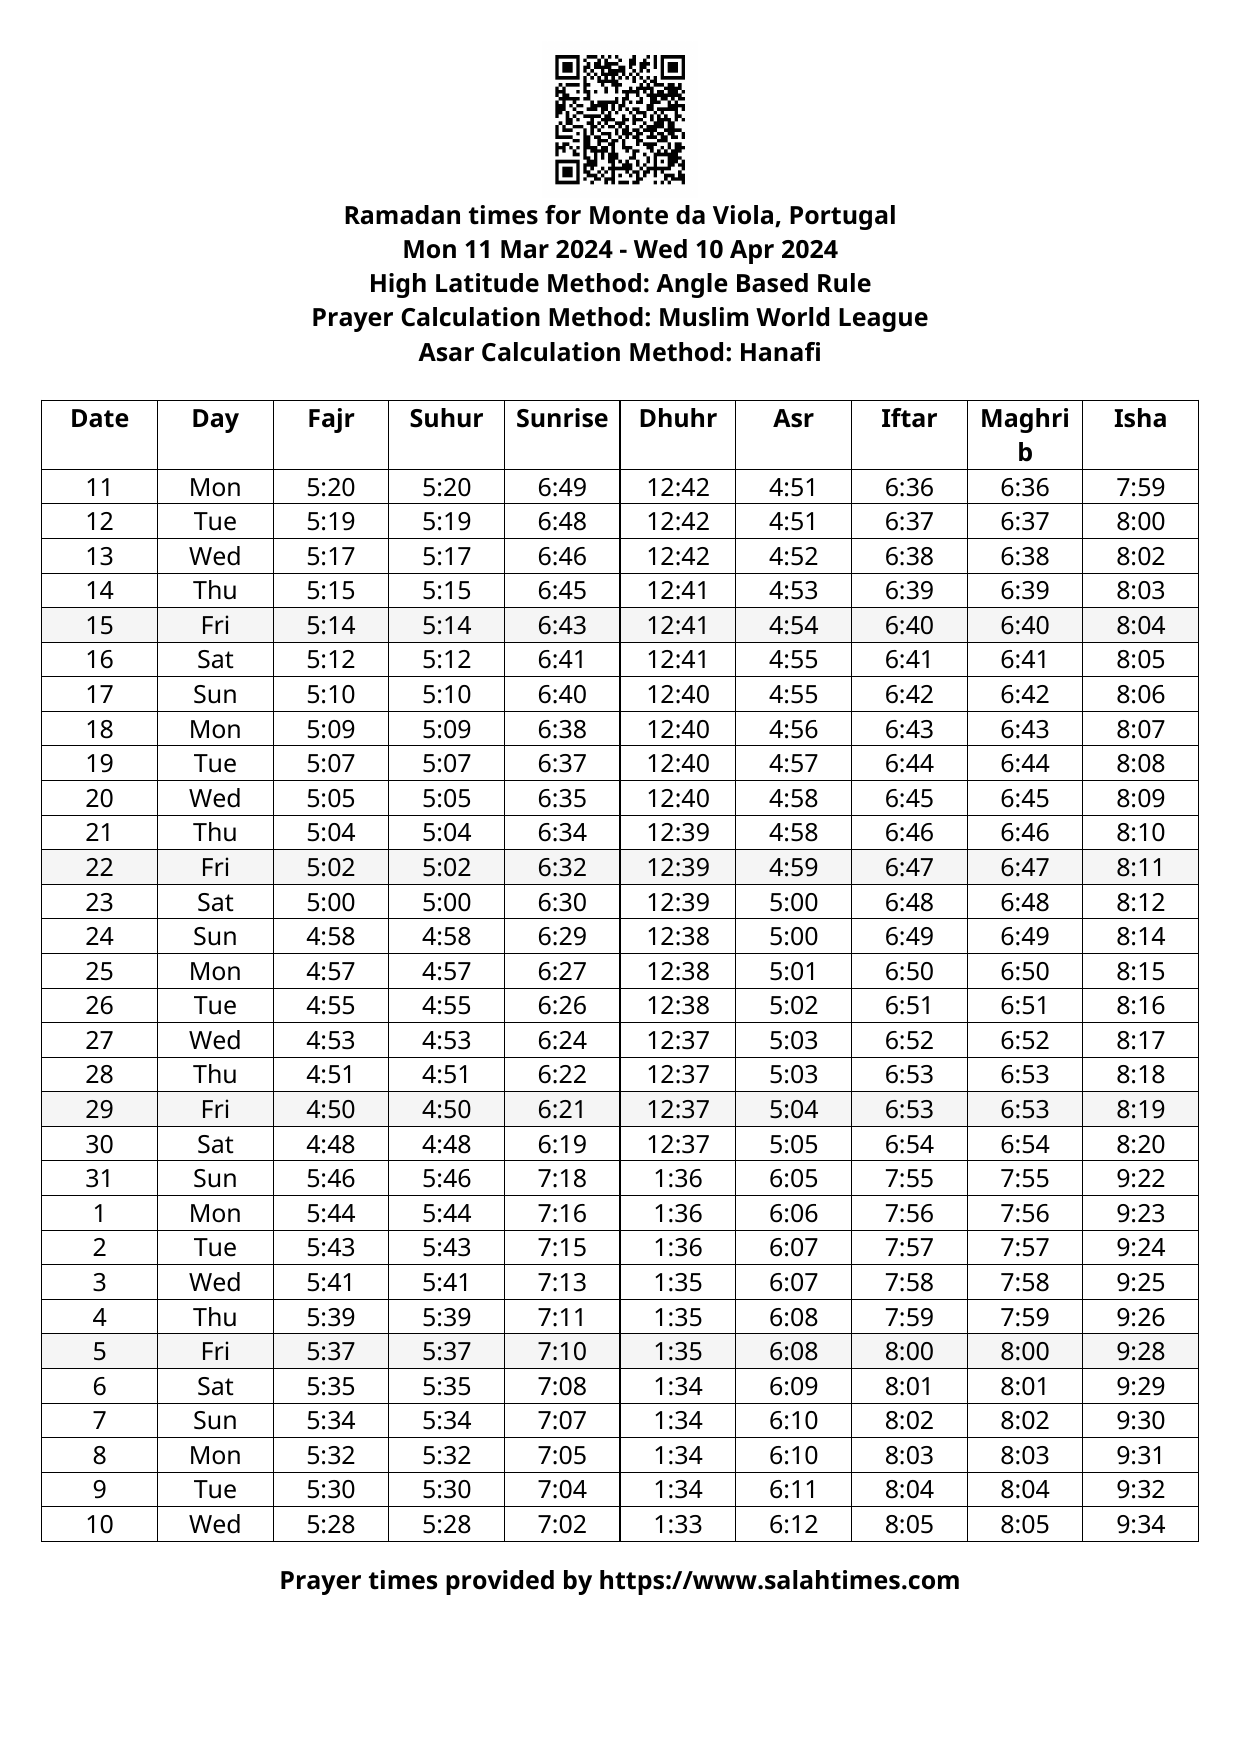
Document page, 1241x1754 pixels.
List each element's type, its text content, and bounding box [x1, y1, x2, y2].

table_cell 6:47 [852, 850, 967, 884]
table_cell 12:37 [621, 1127, 735, 1160]
table_cell 6:36 [968, 470, 1082, 503]
table_cell 9:24 [1083, 1231, 1198, 1264]
table_cell Thu [158, 574, 273, 607]
table_cell 12:39 [621, 816, 735, 849]
table_cell 9:22 [1083, 1161, 1198, 1195]
table_cell 5:12 [274, 643, 388, 676]
table_cell 8:05 [1083, 643, 1198, 676]
table_cell 6:49 [505, 470, 619, 503]
table_cell 6:38 [852, 539, 967, 572]
table_cell 5:05 [274, 781, 388, 814]
table_cell 8:01 [968, 1369, 1082, 1402]
table_cell 6:29 [505, 919, 619, 953]
table_cell 14 [42, 574, 157, 607]
table_cell 6:41 [852, 643, 967, 676]
table_cell 8:06 [1083, 677, 1198, 711]
table_cell 8 [42, 1438, 157, 1472]
table_cell 6:37 [852, 504, 967, 538]
table_cell 7:59 [852, 1300, 967, 1333]
table_cell 6:08 [736, 1334, 851, 1368]
table_cell Wed [158, 539, 273, 572]
table_cell 5:20 [274, 470, 388, 503]
table_cell 5:02 [736, 989, 851, 1022]
table_cell 5:02 [274, 850, 388, 884]
table_cell 4:50 [274, 1092, 388, 1126]
table_cell 6:39 [968, 574, 1082, 607]
table_cell Mon [158, 954, 273, 987]
table_cell 5:37 [274, 1334, 388, 1368]
table_cell 9:23 [1083, 1196, 1198, 1229]
table_cell 9:31 [1083, 1438, 1198, 1472]
table_cell 12:42 [621, 470, 735, 503]
table_cell 7:10 [505, 1334, 619, 1368]
table_cell 4:59 [736, 850, 851, 884]
table_cell 8:20 [1083, 1127, 1198, 1160]
table_cell 6:48 [852, 885, 967, 918]
table_cell 4:52 [736, 539, 851, 572]
table_cell 5:07 [389, 746, 504, 780]
table_cell Sun [158, 1404, 273, 1437]
table_cell 5:20 [389, 470, 504, 503]
table_cell 9 [42, 1473, 157, 1506]
table_cell 5:34 [389, 1404, 504, 1437]
table_cell 6:32 [505, 850, 619, 884]
table_cell 8:02 [852, 1404, 967, 1437]
table_cell 8:00 [852, 1334, 967, 1368]
table_cell 7:57 [852, 1231, 967, 1264]
table_header Date [42, 401, 157, 469]
table_cell 6:43 [968, 712, 1082, 745]
text Prayer times provided by https://www.salahtimes.com [42, 1563, 1198, 1597]
table_cell 4:51 [389, 1058, 504, 1091]
table_cell 4:53 [736, 574, 851, 607]
table_cell 26 [42, 989, 157, 1022]
picture [542, 41, 699, 198]
table_cell 5:04 [736, 1092, 851, 1126]
table_cell 6:53 [968, 1092, 1082, 1126]
table_cell 6:43 [505, 608, 619, 642]
table_cell 8:16 [1083, 989, 1198, 1022]
table_cell 5:15 [274, 574, 388, 607]
table_cell 5:14 [274, 608, 388, 642]
table_cell 6:40 [852, 608, 967, 642]
table_cell 5:05 [736, 1127, 851, 1160]
table_header Asr [736, 401, 851, 469]
table_cell 1 [42, 1196, 157, 1229]
table_cell 5:00 [736, 885, 851, 918]
table_cell 12:42 [621, 539, 735, 572]
table_cell 6:46 [852, 816, 967, 849]
table_cell 28 [42, 1058, 157, 1091]
table_cell 4:58 [274, 919, 388, 953]
table_cell 4:53 [389, 1023, 504, 1057]
table_cell 6:36 [852, 470, 967, 503]
table_cell 1:36 [621, 1196, 735, 1229]
table_cell 6:52 [968, 1023, 1082, 1057]
table_cell 1:36 [621, 1161, 735, 1195]
table_cell 9:34 [1083, 1507, 1198, 1541]
table_cell Mon [158, 712, 273, 745]
table_cell 4:56 [736, 712, 851, 745]
table_cell 6:41 [505, 643, 619, 676]
table_cell 8:04 [852, 1473, 967, 1506]
table_cell 31 [42, 1161, 157, 1195]
table_cell 6:37 [505, 746, 619, 780]
table_cell 1:34 [621, 1473, 735, 1506]
table_cell 7:57 [968, 1231, 1082, 1264]
table_cell Mon [158, 1438, 273, 1472]
table_cell 12:41 [621, 643, 735, 676]
table_cell 6:48 [505, 504, 619, 538]
table_cell 6:08 [736, 1300, 851, 1333]
table_cell 6:54 [968, 1127, 1082, 1160]
table_cell 5:09 [389, 712, 504, 745]
table_cell 2 [42, 1231, 157, 1264]
table_cell 5:30 [389, 1473, 504, 1506]
table_cell 9:25 [1083, 1265, 1198, 1299]
table_cell 12:38 [621, 919, 735, 953]
table_cell 6:50 [852, 954, 967, 987]
table_cell 8:05 [852, 1507, 967, 1541]
table_cell 29 [42, 1092, 157, 1126]
table_cell 5:10 [274, 677, 388, 711]
table_cell 7:55 [852, 1161, 967, 1195]
table_cell Fri [158, 1334, 273, 1368]
table_cell 5:41 [274, 1265, 388, 1299]
table_cell 15 [42, 608, 157, 642]
table_cell 1:34 [621, 1369, 735, 1402]
table_cell 12:40 [621, 712, 735, 745]
table_cell 6:44 [968, 746, 1082, 780]
table_cell 9:32 [1083, 1473, 1198, 1506]
table_cell 4:50 [389, 1092, 504, 1126]
table_cell 7 [42, 1404, 157, 1437]
table_cell Wed [158, 1507, 273, 1541]
table_cell 6:27 [505, 954, 619, 987]
table_cell 5:46 [274, 1161, 388, 1195]
table_cell 6:06 [736, 1196, 851, 1229]
table_cell 6:40 [968, 608, 1082, 642]
table_cell 6:19 [505, 1127, 619, 1160]
table_cell 1:36 [621, 1231, 735, 1264]
table_cell 8:05 [968, 1507, 1082, 1541]
table_cell 6:11 [736, 1473, 851, 1506]
table_cell 25 [42, 954, 157, 987]
table_cell 6:07 [736, 1265, 851, 1299]
table_cell 8:18 [1083, 1058, 1198, 1091]
table_cell 6:51 [852, 989, 967, 1022]
table_cell 8:10 [1083, 816, 1198, 849]
table_header Suhur [389, 401, 504, 469]
table_cell 11 [42, 470, 157, 503]
table_cell 8:14 [1083, 919, 1198, 953]
table_cell 5:02 [389, 850, 504, 884]
table_cell Tue [158, 746, 273, 780]
table_cell 12:39 [621, 850, 735, 884]
table_header Iftar [852, 401, 967, 469]
table_cell 4:58 [389, 919, 504, 953]
table_cell 7:05 [505, 1438, 619, 1472]
table_cell 5:00 [389, 885, 504, 918]
table_cell 4:48 [389, 1127, 504, 1160]
table_cell 18 [42, 712, 157, 745]
table_cell 5:35 [274, 1369, 388, 1402]
table_cell 6:53 [968, 1058, 1082, 1091]
table_cell 5:05 [389, 781, 504, 814]
table_cell 6:50 [968, 954, 1082, 987]
table_cell Fri [158, 850, 273, 884]
table_cell 6:12 [736, 1507, 851, 1541]
table_cell 6:49 [968, 919, 1082, 953]
table_cell 21 [42, 816, 157, 849]
table_cell 8:11 [1083, 850, 1198, 884]
table_cell 12:38 [621, 954, 735, 987]
table_cell 10 [42, 1507, 157, 1541]
table_header Dhuhr [621, 401, 735, 469]
table_cell 4:55 [274, 989, 388, 1022]
table_cell 5:39 [274, 1300, 388, 1333]
table_cell 12:39 [621, 885, 735, 918]
table_cell Mon [158, 1196, 273, 1229]
table_cell Sun [158, 1161, 273, 1195]
table_cell 22 [42, 850, 157, 884]
table_cell Tue [158, 1473, 273, 1506]
table_cell 4:55 [736, 677, 851, 711]
table_cell 6:48 [968, 885, 1082, 918]
table_cell Mon [158, 470, 273, 503]
table_cell 4:57 [389, 954, 504, 987]
table_cell 6:09 [736, 1369, 851, 1402]
table_header Fajr [274, 401, 388, 469]
table_cell 16 [42, 643, 157, 676]
table_cell 7:07 [505, 1404, 619, 1437]
table_cell 8:03 [852, 1438, 967, 1472]
text Mon 11 Mar 2024 - Wed 10 Apr 2024 [42, 232, 1198, 266]
table_cell 6:42 [968, 677, 1082, 711]
table_cell 6 [42, 1369, 157, 1402]
table_cell 7:18 [505, 1161, 619, 1195]
table_cell 6:34 [505, 816, 619, 849]
table_cell 1:34 [621, 1404, 735, 1437]
table_cell 6:10 [736, 1404, 851, 1437]
table_cell 5:09 [274, 712, 388, 745]
table_cell 6:46 [505, 539, 619, 572]
table_cell 6:30 [505, 885, 619, 918]
table_cell 7:55 [968, 1161, 1082, 1195]
table_cell 6:05 [736, 1161, 851, 1195]
table_header Sunrise [505, 401, 619, 469]
table_cell 4:57 [736, 746, 851, 780]
table_cell Thu [158, 1300, 273, 1333]
table_cell 6:21 [505, 1092, 619, 1126]
table_cell 6:51 [968, 989, 1082, 1022]
table_cell 5:01 [736, 954, 851, 987]
table_header Maghrib [968, 401, 1082, 469]
table_cell 13 [42, 539, 157, 572]
table_cell 5:03 [736, 1023, 851, 1057]
table_cell 5:39 [389, 1300, 504, 1333]
table_cell 5:17 [274, 539, 388, 572]
text Ramadan times for Monte da Viola, Portugal [42, 198, 1198, 232]
table_cell Sun [158, 919, 273, 953]
table_cell 19 [42, 746, 157, 780]
table_cell 7:56 [968, 1196, 1082, 1229]
table_cell 5:44 [274, 1196, 388, 1229]
table_cell 12:42 [621, 504, 735, 538]
table_cell Fri [158, 1092, 273, 1126]
table_cell 7:02 [505, 1507, 619, 1541]
table_cell 6:45 [852, 781, 967, 814]
table_cell 8:03 [968, 1438, 1082, 1472]
table_cell 6:26 [505, 989, 619, 1022]
table_cell 8:12 [1083, 885, 1198, 918]
table_cell 5:17 [389, 539, 504, 572]
table_cell 4:51 [736, 504, 851, 538]
table_cell 5:30 [274, 1473, 388, 1506]
table_cell 7:16 [505, 1196, 619, 1229]
table_cell Sat [158, 1127, 273, 1160]
table_cell 5:04 [389, 816, 504, 849]
table_cell 1:35 [621, 1334, 735, 1368]
table_cell 7:13 [505, 1265, 619, 1299]
table_cell 8:04 [968, 1473, 1082, 1506]
table_cell 5:37 [389, 1334, 504, 1368]
table_cell 5:28 [389, 1507, 504, 1541]
table_cell 12:41 [621, 608, 735, 642]
table_cell 8:02 [1083, 539, 1198, 572]
table_cell 5:34 [274, 1404, 388, 1437]
table_cell 30 [42, 1127, 157, 1160]
table_cell 6:54 [852, 1127, 967, 1160]
table_cell 9:30 [1083, 1404, 1198, 1437]
table_cell 6:45 [505, 574, 619, 607]
text Prayer Calculation Method: Muslim World League [42, 300, 1198, 334]
table_cell 5:12 [389, 643, 504, 676]
table_cell 4:51 [274, 1058, 388, 1091]
table_cell 6:43 [852, 712, 967, 745]
table_header Day [158, 401, 273, 469]
text Asar Calculation Method: Hanafi [42, 334, 1198, 368]
table_cell 3 [42, 1265, 157, 1299]
table_cell 5:28 [274, 1507, 388, 1541]
table_cell 5:03 [736, 1058, 851, 1091]
table_cell 12:41 [621, 574, 735, 607]
table_cell Thu [158, 816, 273, 849]
table_cell 20 [42, 781, 157, 814]
table_cell 8:17 [1083, 1023, 1198, 1057]
table_cell 5 [42, 1334, 157, 1368]
table_cell 8:00 [1083, 504, 1198, 538]
table_cell 8:04 [1083, 608, 1198, 642]
table_cell 9:29 [1083, 1369, 1198, 1402]
table_cell 5:41 [389, 1265, 504, 1299]
table_cell Wed [158, 1265, 273, 1299]
table_cell 6:07 [736, 1231, 851, 1264]
table_cell 8:01 [852, 1369, 967, 1402]
table_cell 6:41 [968, 643, 1082, 676]
table_cell 5:43 [389, 1231, 504, 1264]
table_cell 7:59 [1083, 470, 1198, 503]
table_cell 4:55 [736, 643, 851, 676]
table_cell 6:49 [852, 919, 967, 953]
table_cell 6:53 [852, 1092, 967, 1126]
table_cell Wed [158, 781, 273, 814]
table_cell 8:03 [1083, 574, 1198, 607]
table_cell 6:39 [852, 574, 967, 607]
table_cell Thu [158, 1058, 273, 1091]
table_cell 8:00 [968, 1334, 1082, 1368]
table_cell 4:57 [274, 954, 388, 987]
table_cell Wed [158, 1023, 273, 1057]
table_cell 8:07 [1083, 712, 1198, 745]
table_cell 5:32 [274, 1438, 388, 1472]
table_cell 8:15 [1083, 954, 1198, 987]
table_cell 5:07 [274, 746, 388, 780]
table_cell 5:46 [389, 1161, 504, 1195]
table_cell 24 [42, 919, 157, 953]
table_cell 4 [42, 1300, 157, 1333]
table_cell 6:45 [968, 781, 1082, 814]
table_cell 7:56 [852, 1196, 967, 1229]
table_cell 5:14 [389, 608, 504, 642]
table_cell 4:54 [736, 608, 851, 642]
table_cell 6:42 [852, 677, 967, 711]
table_cell Tue [158, 989, 273, 1022]
table_cell 5:19 [389, 504, 504, 538]
table_cell 5:04 [274, 816, 388, 849]
table_cell 8:09 [1083, 781, 1198, 814]
table_header Isha [1083, 401, 1198, 469]
table_cell 7:08 [505, 1369, 619, 1402]
table_cell 6:52 [852, 1023, 967, 1057]
table_cell 6:24 [505, 1023, 619, 1057]
table_cell 6:38 [505, 712, 619, 745]
table_cell Fri [158, 608, 273, 642]
table_cell 7:04 [505, 1473, 619, 1506]
table_cell Sat [158, 885, 273, 918]
table_cell 5:10 [389, 677, 504, 711]
table_cell 12 [42, 504, 157, 538]
table_cell 6:47 [968, 850, 1082, 884]
table_cell 6:53 [852, 1058, 967, 1091]
table_cell 8:19 [1083, 1092, 1198, 1126]
table_cell 12:37 [621, 1023, 735, 1057]
table_cell 5:32 [389, 1438, 504, 1472]
table_cell 6:38 [968, 539, 1082, 572]
table_cell Sat [158, 1369, 273, 1402]
table_cell 4:55 [389, 989, 504, 1022]
table_cell 23 [42, 885, 157, 918]
table_cell 5:44 [389, 1196, 504, 1229]
table_cell 7:15 [505, 1231, 619, 1264]
table_cell 17 [42, 677, 157, 711]
table_cell 4:58 [736, 781, 851, 814]
table_cell Sun [158, 677, 273, 711]
table_cell 12:37 [621, 1058, 735, 1091]
table_cell 7:58 [852, 1265, 967, 1299]
table_cell 6:44 [852, 746, 967, 780]
table_cell 9:28 [1083, 1334, 1198, 1368]
table_cell 4:51 [736, 470, 851, 503]
table_cell 5:35 [389, 1369, 504, 1402]
table_cell 5:00 [274, 885, 388, 918]
table_cell 7:11 [505, 1300, 619, 1333]
table_cell 1:35 [621, 1265, 735, 1299]
table_cell 4:58 [736, 816, 851, 849]
table_cell 8:08 [1083, 746, 1198, 780]
table_cell Tue [158, 504, 273, 538]
table_cell Sat [158, 643, 273, 676]
table_cell 6:40 [505, 677, 619, 711]
table_cell 1:35 [621, 1300, 735, 1333]
table_cell 4:48 [274, 1127, 388, 1160]
table_cell 4:53 [274, 1023, 388, 1057]
table_cell 6:46 [968, 816, 1082, 849]
table_cell 5:15 [389, 574, 504, 607]
table_cell 8:02 [968, 1404, 1082, 1437]
table_cell 12:37 [621, 1092, 735, 1126]
table_cell 1:34 [621, 1438, 735, 1472]
table_cell Tue [158, 1231, 273, 1264]
table_cell 12:40 [621, 746, 735, 780]
text High Latitude Method: Angle Based Rule [42, 266, 1198, 300]
table_cell 6:22 [505, 1058, 619, 1091]
table_cell 6:37 [968, 504, 1082, 538]
table_cell 6:10 [736, 1438, 851, 1472]
table_cell 1:33 [621, 1507, 735, 1541]
table_cell 5:43 [274, 1231, 388, 1264]
table_cell 5:00 [736, 919, 851, 953]
table_cell 9:26 [1083, 1300, 1198, 1333]
table_cell 12:40 [621, 781, 735, 814]
table_cell 12:40 [621, 677, 735, 711]
table_cell 27 [42, 1023, 157, 1057]
table_cell 12:38 [621, 989, 735, 1022]
table_cell 6:35 [505, 781, 619, 814]
table_cell 7:58 [968, 1265, 1082, 1299]
table_cell 5:19 [274, 504, 388, 538]
table_cell 7:59 [968, 1300, 1082, 1333]
